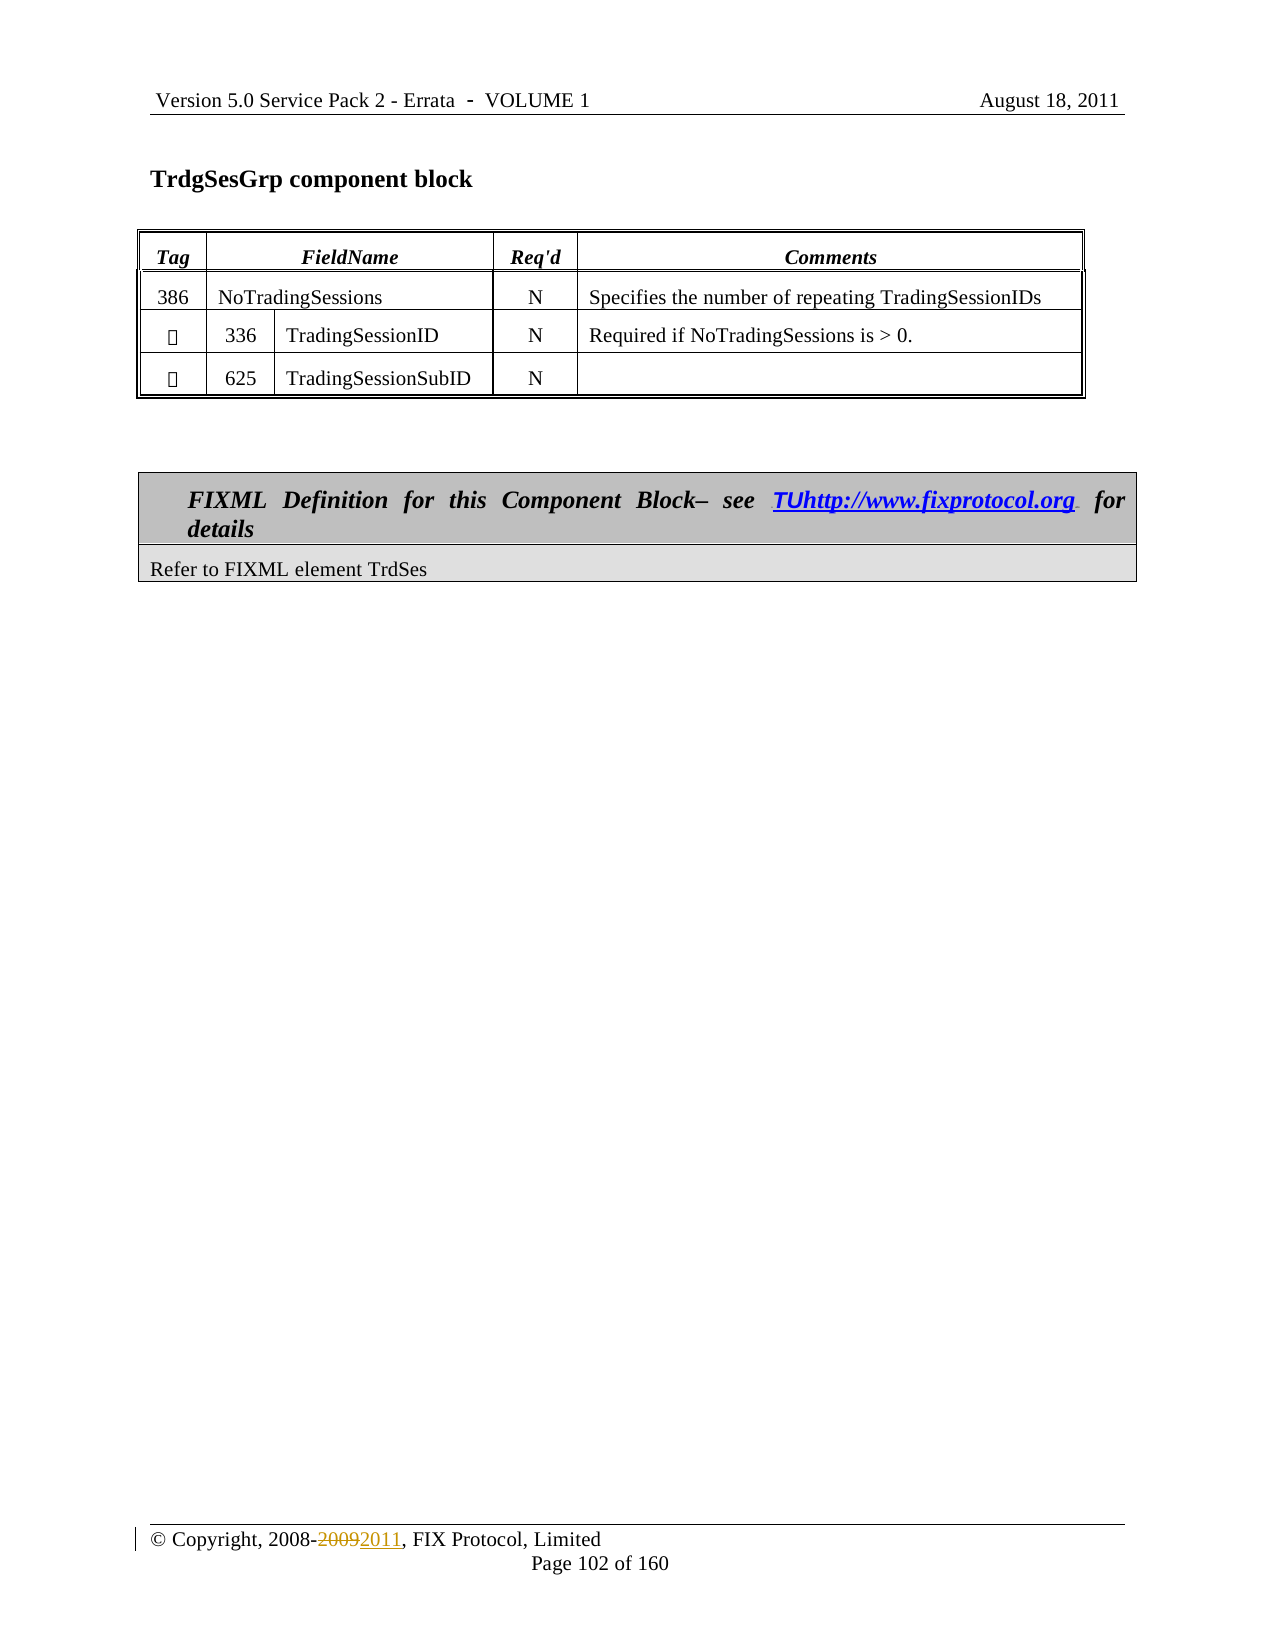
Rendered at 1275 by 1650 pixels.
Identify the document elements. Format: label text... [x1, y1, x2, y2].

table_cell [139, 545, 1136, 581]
subtitle TrdgSesGrp component block [150, 164, 1125, 193]
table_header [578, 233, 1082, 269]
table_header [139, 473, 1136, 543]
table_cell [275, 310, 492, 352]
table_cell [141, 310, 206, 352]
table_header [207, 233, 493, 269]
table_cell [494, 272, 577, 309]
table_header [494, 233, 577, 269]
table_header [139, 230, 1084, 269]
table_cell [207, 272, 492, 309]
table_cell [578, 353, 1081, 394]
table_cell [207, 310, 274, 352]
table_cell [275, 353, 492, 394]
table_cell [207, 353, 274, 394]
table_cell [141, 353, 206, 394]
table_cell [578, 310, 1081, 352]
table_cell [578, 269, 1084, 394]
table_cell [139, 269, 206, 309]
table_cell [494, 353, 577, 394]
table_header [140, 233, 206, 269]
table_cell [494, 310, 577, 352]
